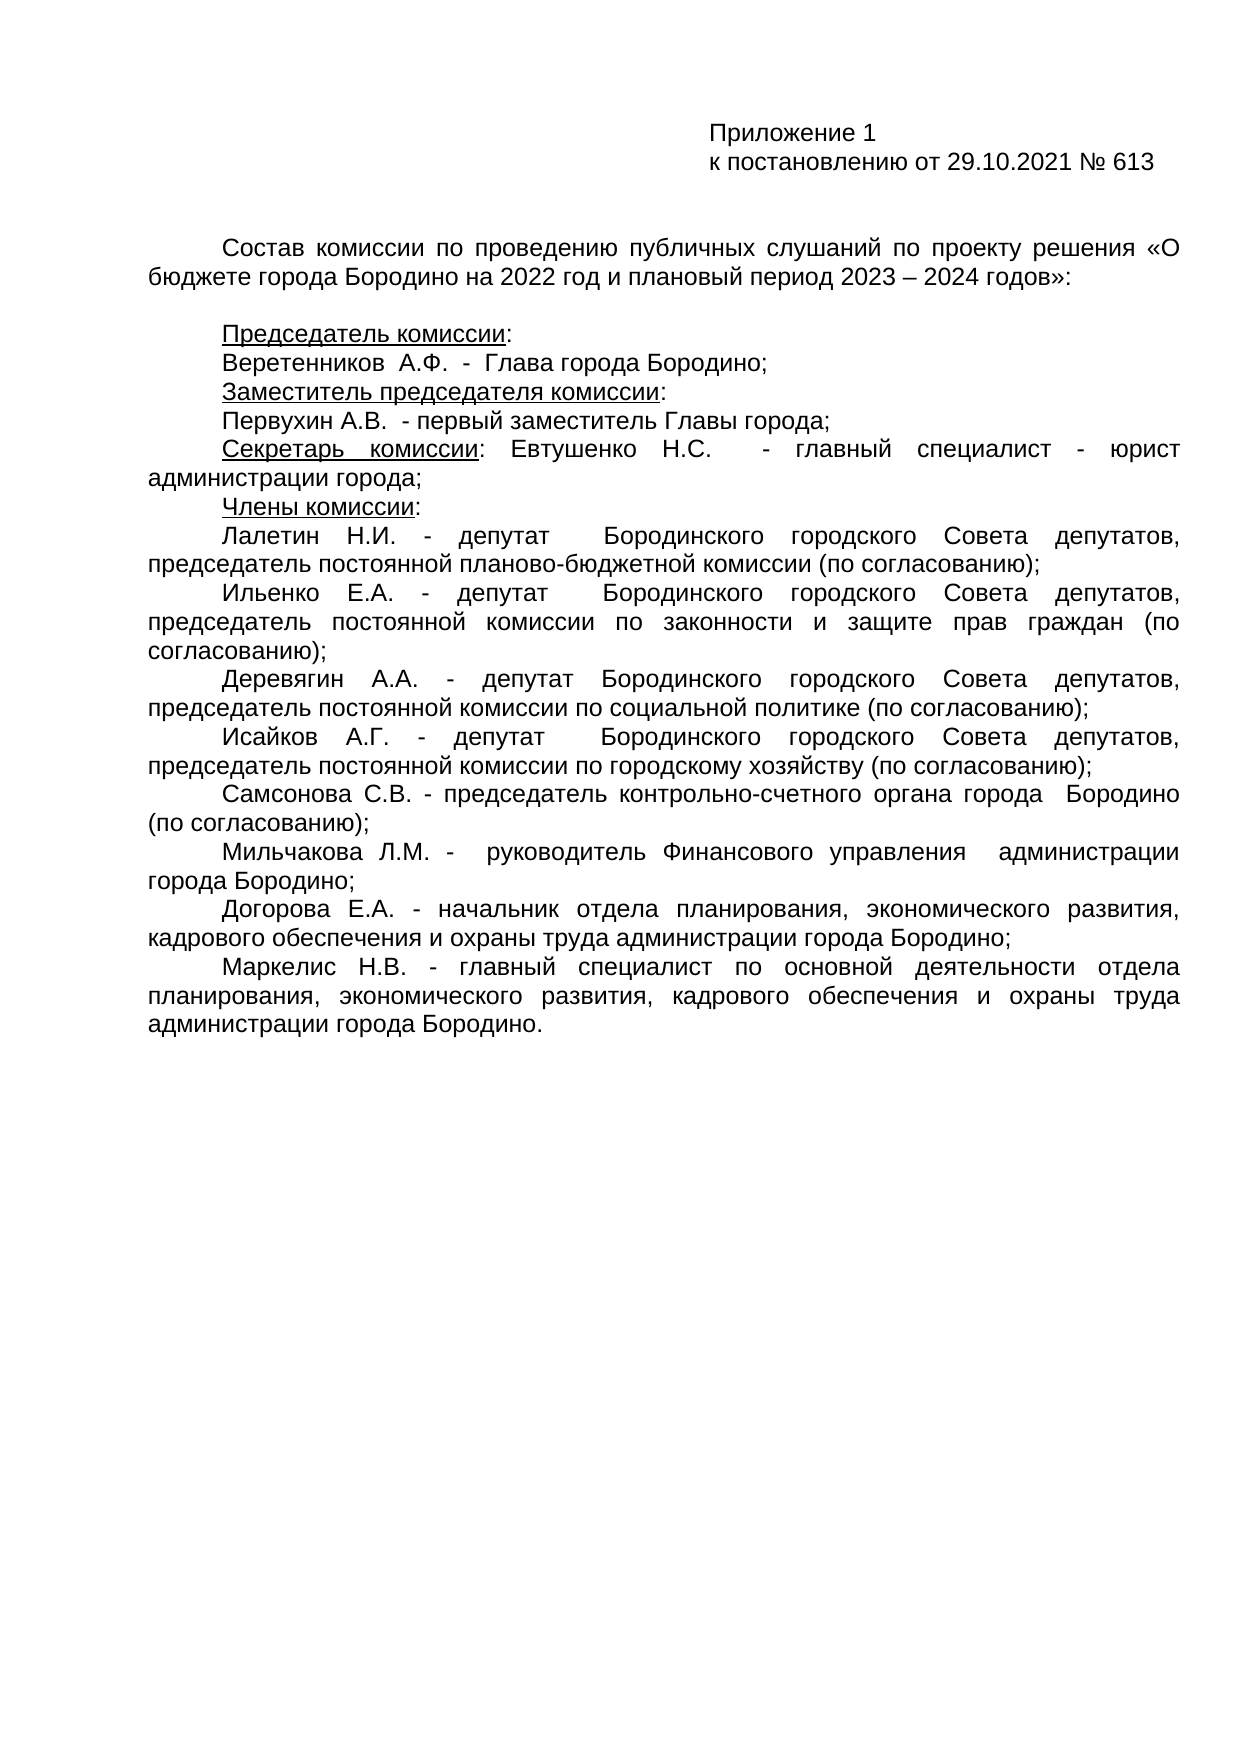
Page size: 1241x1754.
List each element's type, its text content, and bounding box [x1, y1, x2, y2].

text Лалетин Н.И. - депутат Бородинского городского Совета депутатов, председатель постоянной планово-бюджетной комиссии (по согласованию); [148, 521, 1181, 578]
text Маркелис Н.В. - главный специалист по основной деятельности отдела планирования, экономического развития, кадрового обеспечения и охраны труда администрации города Бородино. [148, 952, 1181, 1038]
text Приложение 1 [148, 118, 1181, 147]
text Исайков А.Г. - депутат Бородинского городского Совета депутатов, председатель постоянной комиссии по городскому хозяйству (по согласованию); [148, 722, 1181, 779]
text Председатель комиссии: [148, 319, 1181, 348]
text Состав комиссии по проведению публичных слушаний по проекту решения «О бюджете города Бородино на 2022 год и плановый период 2023 – 2024 годов»: [148, 233, 1181, 291]
text Заместитель председателя комиссии: [148, 377, 1181, 406]
text Члены комиссии: [148, 492, 1181, 521]
text Ильенко Е.А. - депутат Бородинского городского Совета депутатов, председатель постоянной комиссии по законности и защите прав граждан (по согласованию); [148, 578, 1181, 664]
text к постановлению от 29.10.2021 № 613 [148, 147, 1181, 176]
text Мильчакова Л.М. - руководитель Финансового управления администрации города Бородино; [148, 837, 1181, 894]
text Догорова Е.А. - начальник отдела планирования, экономического развития, кадрового обеспечения и охраны труда администрации города Бородино; [148, 894, 1181, 952]
text Секретарь комиссии: Евтушенко Н.С. - главный специалист - юрист администрации города; [148, 434, 1181, 492]
text Деревягин А.А. - депутат Бородинского городского Совета депутатов, председатель постоянной комиссии по социальной политике (по согласованию); [148, 664, 1181, 722]
text Первухин А.В. - первый заместитель Главы города; [148, 406, 1181, 434]
text Самсонова С.В. - председатель контрольно-счетного органа города Бородино (по согласованию); [148, 779, 1181, 837]
text Веретенников А.Ф. - Глава города Бородино; [148, 348, 1181, 377]
